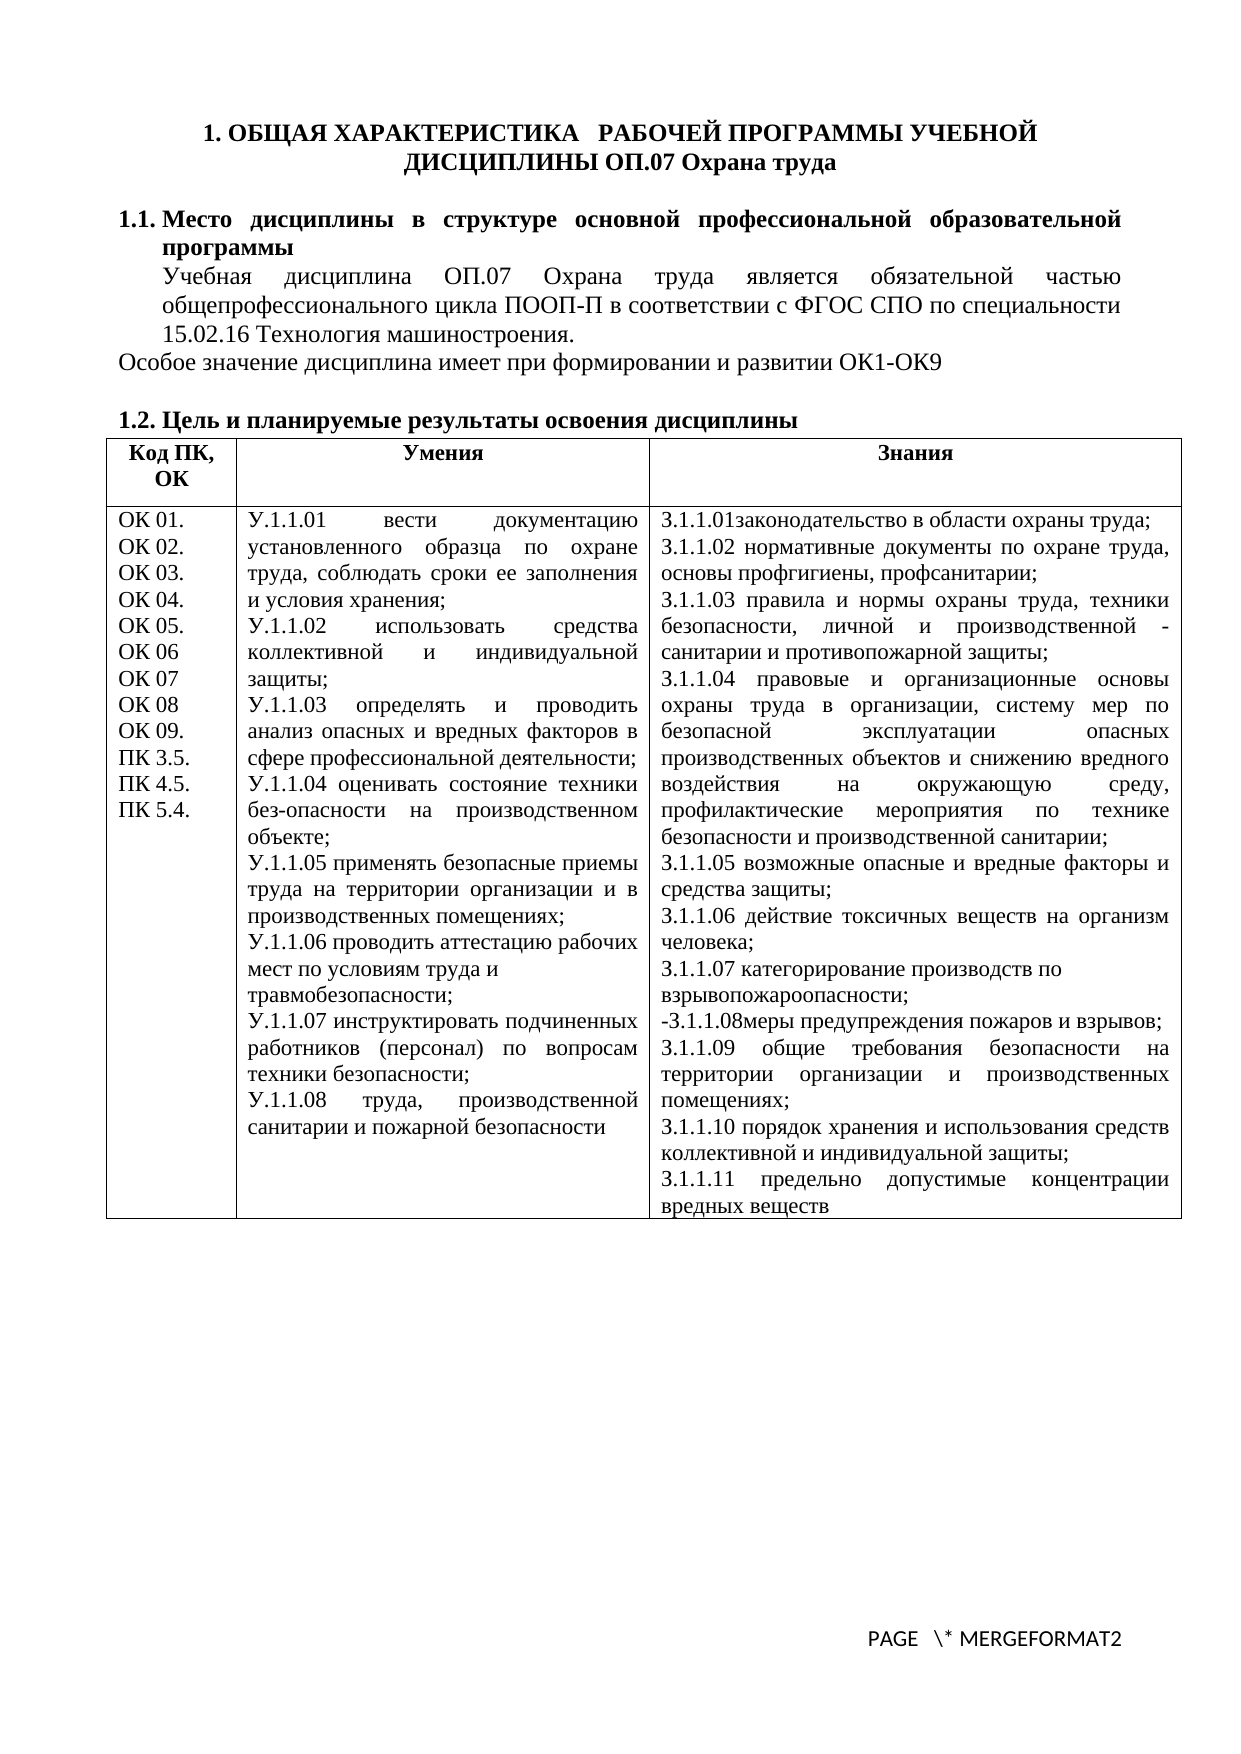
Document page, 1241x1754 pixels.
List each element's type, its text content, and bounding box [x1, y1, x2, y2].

table_header Код ПК, ОК [107, 439, 236, 506]
table_header Знания [650, 439, 1181, 506]
table_cell У.1.1.01 вести документацию установленного образца по охране труда, соблюдать сроки ее заполнения и условия хранения; У.1.1.02 использовать средства коллективной и индивидуальной защиты; У.1.1.03 определять и проводить анализ опасных и вредных факторов в сфере профессиональной деятельности; У.1.1.04 оценивать состояние техники без-опасности на производственном объекте; У.1.1.05 применять безопасные приемы труда на территории организации и в производственных помещениях; У.1.1.06 проводить аттестацию рабочих мест по условиям труда и травмобезопасности; У.1.1.07 инструктировать подчиненных работников (персонал) по вопросам техники безопасности; У.1.1.08 труда, производственной санитарии и пожарной безопасности [237, 507, 649, 1218]
table_cell ОК 01. ОК 02. ОК 03. ОК 04. ОК 05. ОК 06 ОК 07 ОК 08 ОК 09. ПК 3.5. ПК 4.5. ПК 5.4. [107, 507, 236, 1218]
table_header Умения [237, 439, 649, 506]
text 1. ОБЩАЯ ХАРАКТЕРИСТИКА РАБОЧЕЙ ПРОГРАММЫ УЧЕБНОЙ ДИСЦИПЛИНЫ ОП.07 Охрана труда [118, 118, 1122, 176]
list Место дисциплины в структуре основной профессиональной образовательной программы [118, 204, 1122, 261]
list Учебная дисциплина ОП.07 Охрана труда является обязательной частью общепрофессионального цикла ПООП-П в соответствии с ФГОС СПО по специальности 15.02.16 Технология машиностроения. [162, 261, 1122, 347]
table_cell З.1.1.01законодательство в области охраны труда; З.1.1.02 нормативные документы по охране труда, основы профгигиены, профсанитарии; З.1.1.03 правила и нормы охраны труда, техники безопасности, личной и производственной - санитарии и противопожарной защиты; З.1.1.04 правовые и организационные основы охраны труда в организации, систему мер по безопасной эксплуатации опасных производственных объектов и снижению вредного воздействия на окружающую среду, профилактические мероприятия по технике безопасности и производственной санитарии; З.1.1.05 возможные опасные и вредные факторы и средства защиты; З.1.1.06 действие токсичных веществ на организм человека; З.1.1.07 категорирование производств по взрывопожароопасности; -З.1.1.08меры предупреждения пожаров и взрывов; З.1.1.09 общие требования безопасности на территории организации и производственных помещениях; З.1.1.10 порядок хранения и использования средств коллективной и индивидуальной защиты; З.1.1.11 предельно допустимые концентрации вредных веществ [650, 507, 1181, 1218]
text Особое значение дисциплина имеет при формировании и развитии ОК1-ОК9 [118, 347, 1122, 376]
text 1.2. Цель и планируемые результаты освоения дисциплины [118, 405, 1122, 434]
